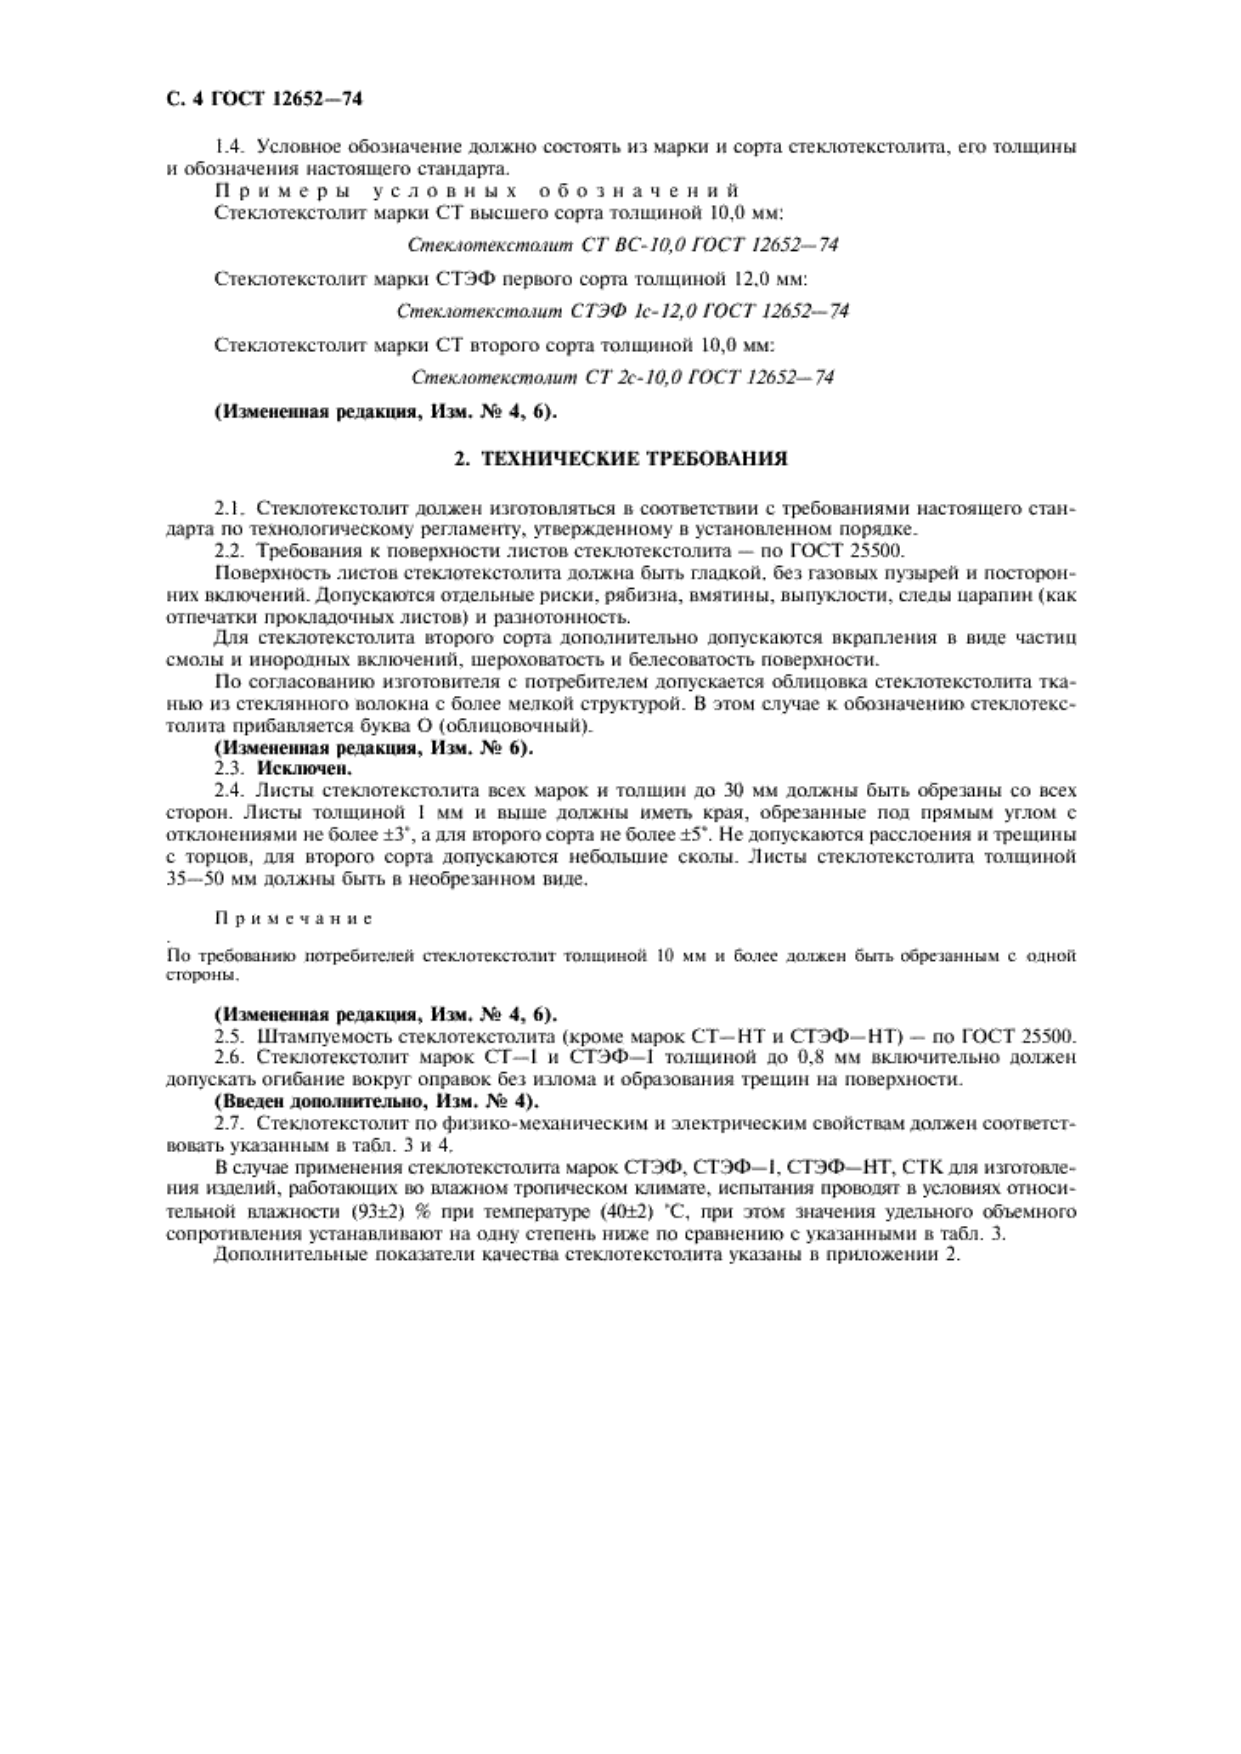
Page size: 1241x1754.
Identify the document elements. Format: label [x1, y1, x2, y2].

picture [59, 41, 1182, 1631]
